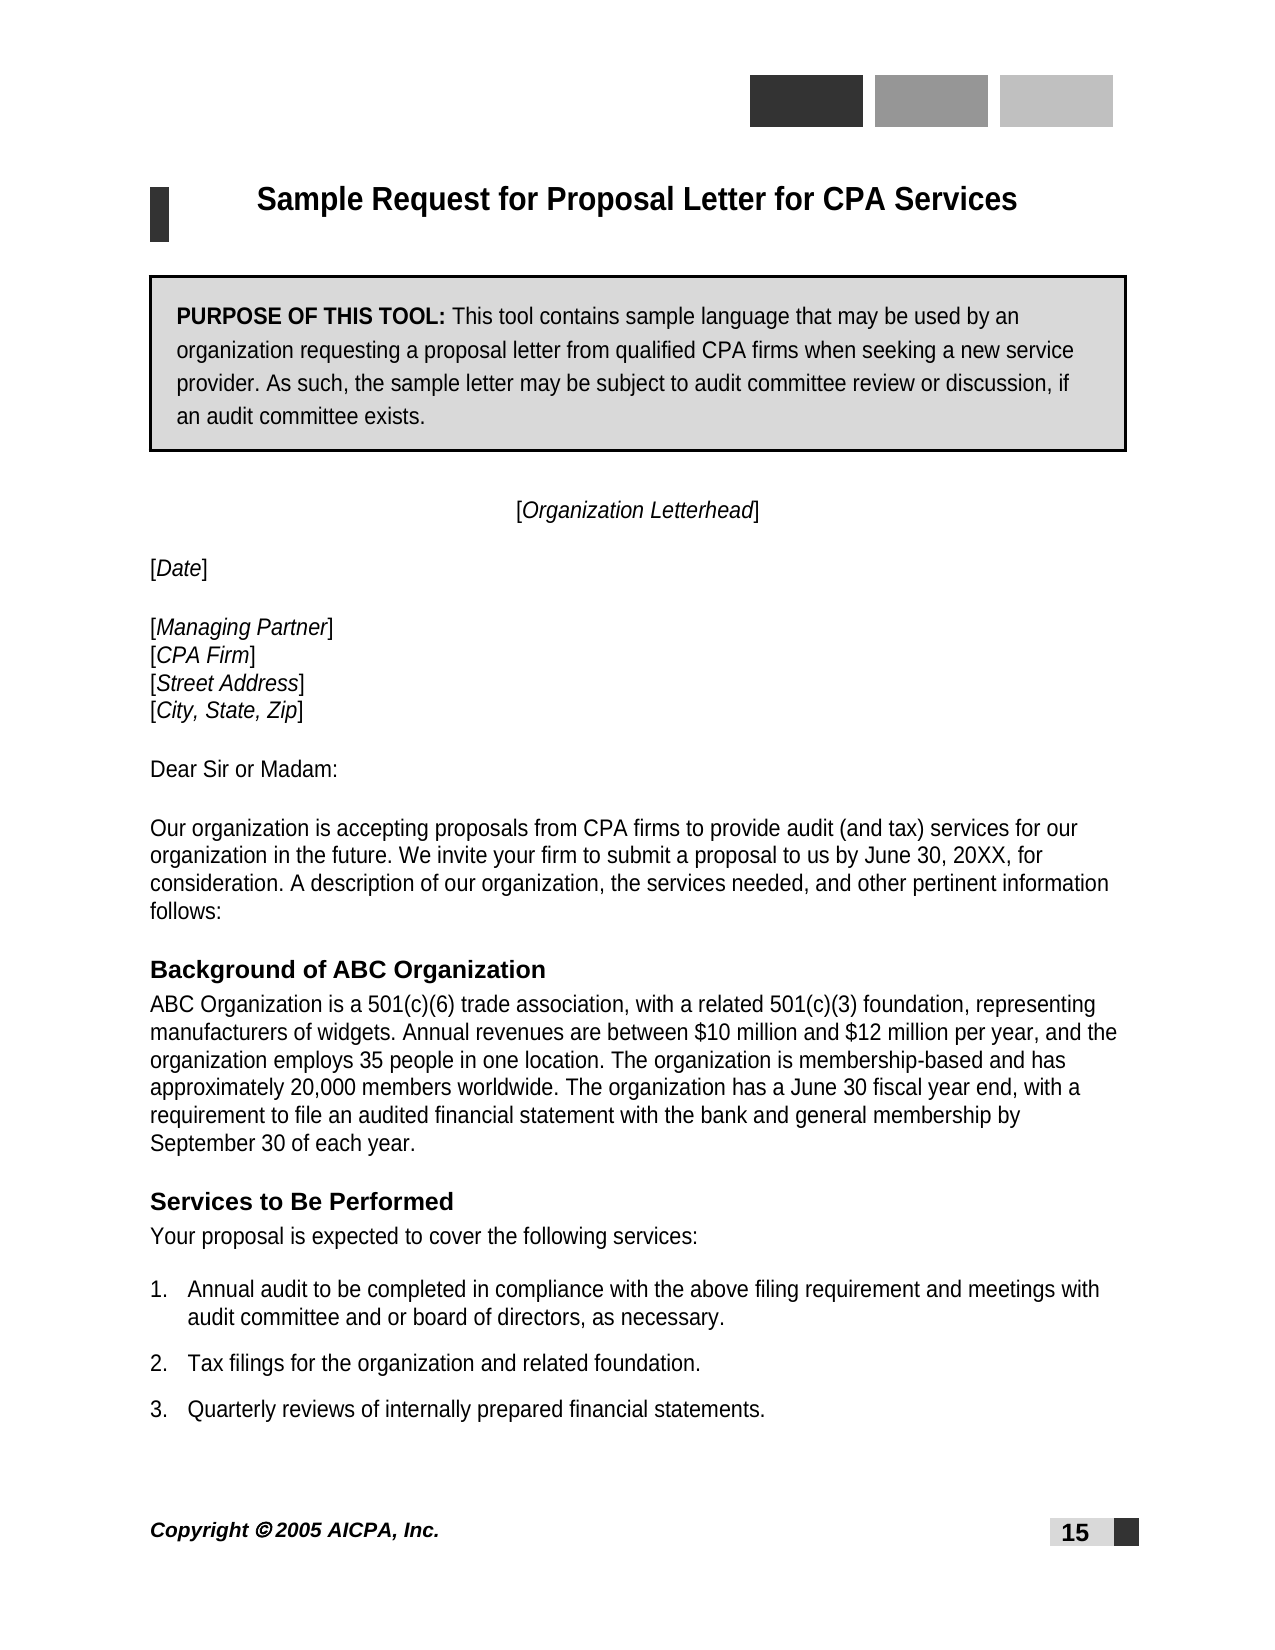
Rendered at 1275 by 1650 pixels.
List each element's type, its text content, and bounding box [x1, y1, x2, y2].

subtitle Services to Be Performed [150, 1187, 1125, 1216]
text [CPA Firm] [150, 641, 1125, 668]
text Dear Sir or Madam: [150, 755, 1125, 782]
text [Street Address] [150, 668, 1125, 696]
text [Managing Partner] [150, 613, 1125, 641]
text 3. Quarterly reviews of internally prepared financial statements. [150, 1395, 1125, 1423]
text [Organization Letterhead] [150, 496, 1125, 523]
text 1. Annual audit to be completed in compliance with the above filing requirement and meetings with audit committee and or board of directors, as necessary. [150, 1275, 1125, 1330]
text 2. Tax filings for the organization and related foundation. [150, 1349, 1125, 1376]
subtitle Background of ABC Organization [150, 955, 1125, 984]
text ABC Organization is a 501(c)(6) trade association, with a related 501(c)(3) foundation, representing manufacturers of widgets. Annual revenues are between $10 million and $12 million per year, and the organization employs 35 people in one location. The organization is membership-based and has approximately 20,000 members worldwide. The organization has a June 30 fiscal year end, with a requirement to file an audited financial statement with the bank and general membership by September 30 of each year. [150, 990, 1125, 1156]
text Sample Request for Proposal Letter for CPA Services [150, 179, 1125, 217]
text [Date] [150, 554, 1125, 582]
text [City, State, Zip] [150, 696, 1125, 724]
text Your proposal is expected to cover the following services: [150, 1222, 1125, 1250]
table_header PURPOSE OF THIS TOOL: This tool contains sample language that may be used by an organization requesting a proposal letter from qualified CPA firms when seeking a new service provider. As such, the sample letter may be subject to audit committee review or discussion, if an audit committee exists. [152, 278, 1124, 449]
text Our organization is accepting proposals from CPA firms to provide audit (and tax) services for our organization in the future. We invite your firm to submit a proposal to us by June 30, 20XX, for consideration. A description of our organization, the services needed, and other pertinent information follows: [150, 814, 1125, 924]
